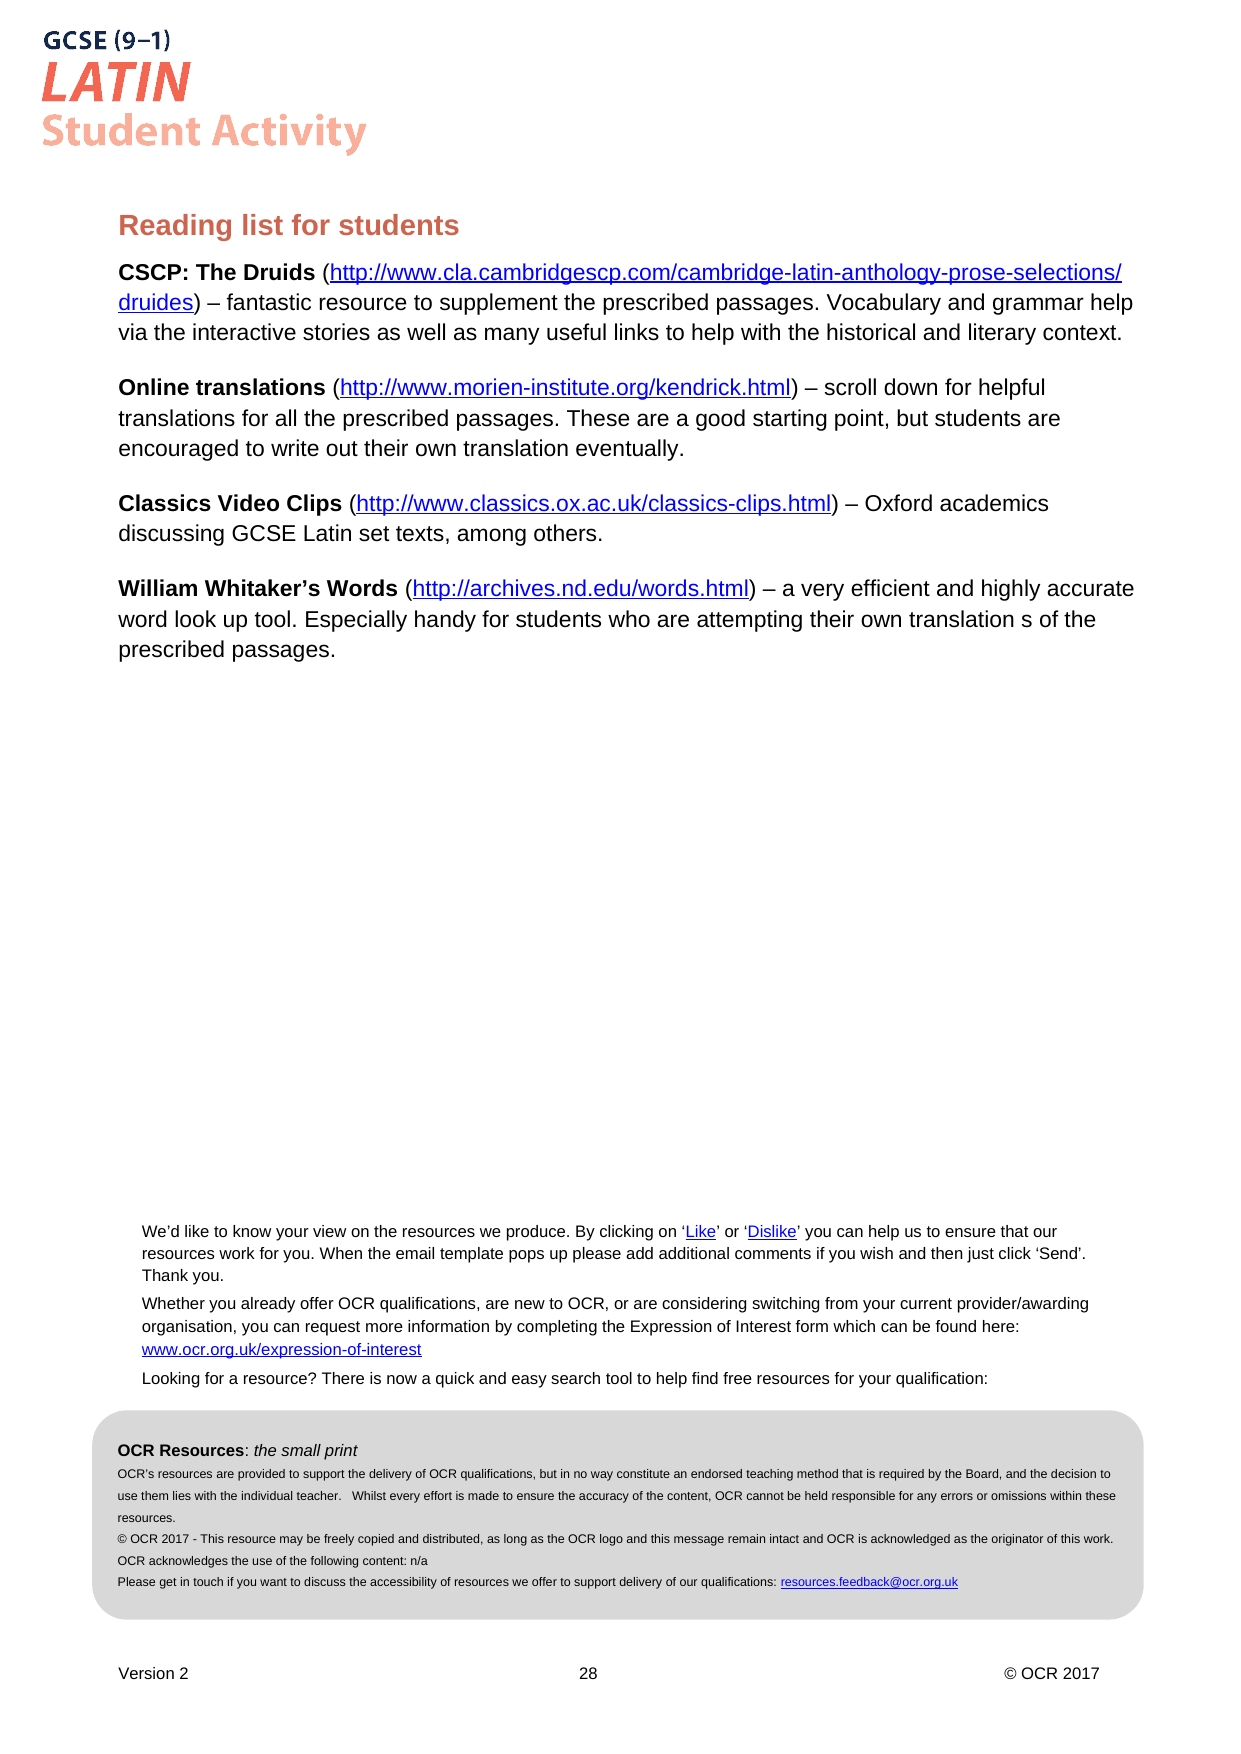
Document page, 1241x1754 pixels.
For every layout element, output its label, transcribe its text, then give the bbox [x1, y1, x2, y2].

subtitle Reading list for students [118, 208, 1137, 242]
picture [3, 3, 1234, 181]
text Classics Video Clips (http://www.classics.ox.ac.uk/classics-clips.html) – Oxford academics discussing GCSE Latin set texts, among others. [118, 490, 1137, 547]
text William Whitaker’s Words (http://archives.nd.edu/words.html) – a very efficient and highly accurate word look up tool. Especially handy for students who are attempting their own translation s of the prescribed passages. [118, 575, 1137, 662]
text CSCP: The Druids (http://www.cla.cambridgescp.com/cambridge-latin-anthology-prose-selections/druides) – fantastic resource to supplement the prescribed passages. Vocabulary and grammar help via the interactive stories as well as many useful links to help with the historical and literary context. [118, 259, 1137, 346]
text Online translations (http://www.morien-institute.org/kendrick.html) – scroll down for helpful translations for all the prescribed passages. These are a good starting point, but students are encouraged to write out their own translation eventually. [118, 374, 1137, 461]
